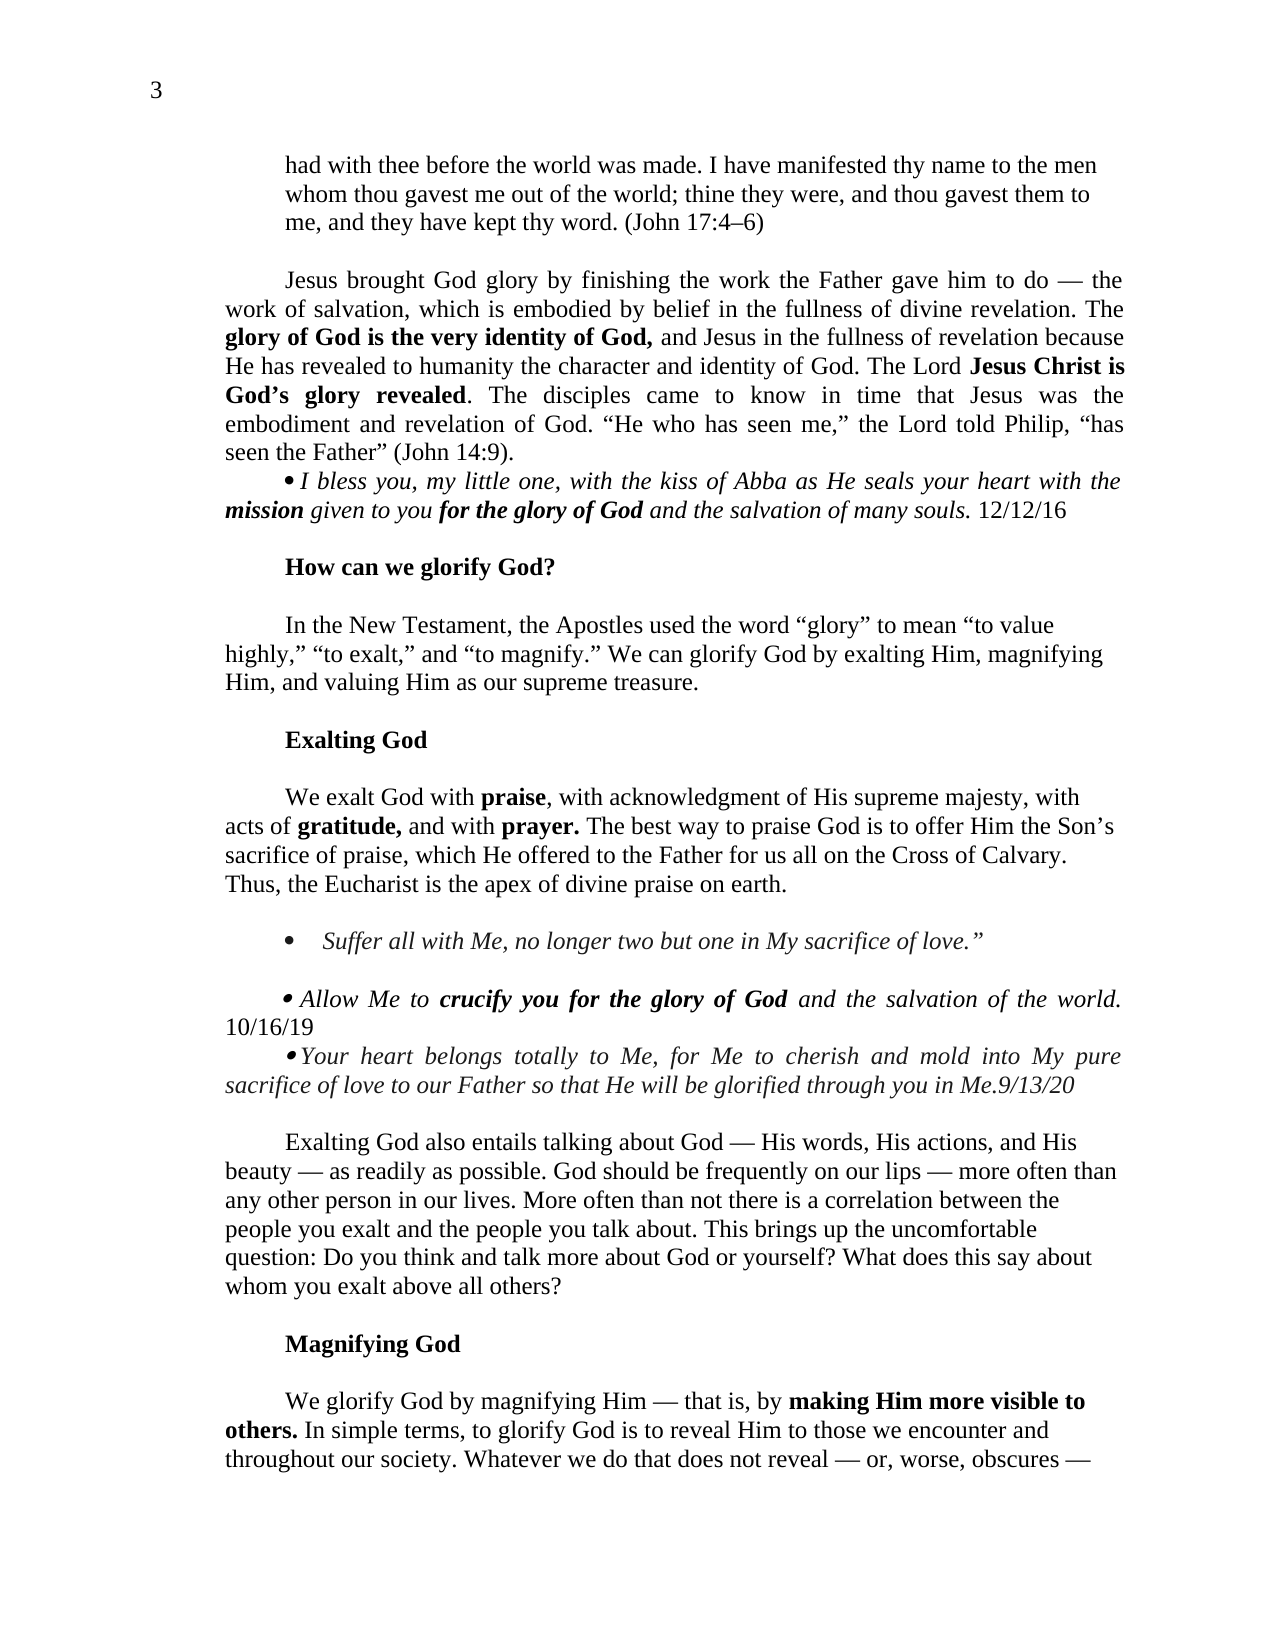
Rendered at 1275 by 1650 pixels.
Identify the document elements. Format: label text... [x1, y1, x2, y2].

list I bless you, my little one, with the kiss of Abba as He seals your heart with the mission given to you for the glory of God and the salvation of many souls. 12/12/16 [225, 466, 1125, 524]
list Your heart belongs totally to Me, for Me to cherish and mold into My pure sacrifice of love to our Father so that He will be glorified through you in Me.9/13/20 [225, 1041, 1125, 1099]
text Jesus brought God glory by finishing the work the Father gave him to do — the work of salvation, which is embodied by belief in the fullness of divine revelation. The glory of God is the very identity of God, and Jesus in the fullness of revelation because He has revealed to humanity the character and identity of God. The Lord Jesus Christ is God’s glory revealed. The disciples came to know in time that Jesus was the embodiment and revelation of God. “He who has seen me,” the Lord told Philip, “has seen the Father” (John 14:9). [225, 265, 1125, 466]
text We exalt God with praise, with acknowledgment of His supreme majesty, with acts of gratitude, and with prayer. The best way to praise God is to offer Him the Son’s sacrifice of praise, which He offered to the Father for us all on the Cross of Calvary. Thus, the Eucharist is the apex of divine praise on earth. [225, 782, 1125, 897]
text Exalting God [225, 725, 1125, 754]
text Magnifying God [225, 1329, 1125, 1357]
text Exalting God also entails talking about God — His words, His actions, and His beauty — as readily as possible. God should be frequently on our lips — more often than any other person in our lives. More often than not there is a correlation between the people you exalt and the people you talk about. This brings up the uncomfortable question: Do you think and talk more about God or yourself? What does this say about whom you exalt above all others? [225, 1127, 1125, 1300]
text In the New Testament, the Apostles used the word “glory” to mean “to value highly,” “to exalt,” and “to magnify.” We can glorify God by exalting Him, magnifying Him, and valuing Him as our supreme treasure. [225, 610, 1125, 696]
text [285, 150, 1125, 236]
list Suffer all with Me, no longer two but one in My sacrifice of love.” [285, 926, 1125, 955]
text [225, 1386, 1125, 1472]
list Allow Me to crucify you for the glory of God and the salvation of the world. 10/16/19 [225, 984, 1125, 1041]
text How can we glorify God? [225, 552, 1125, 581]
